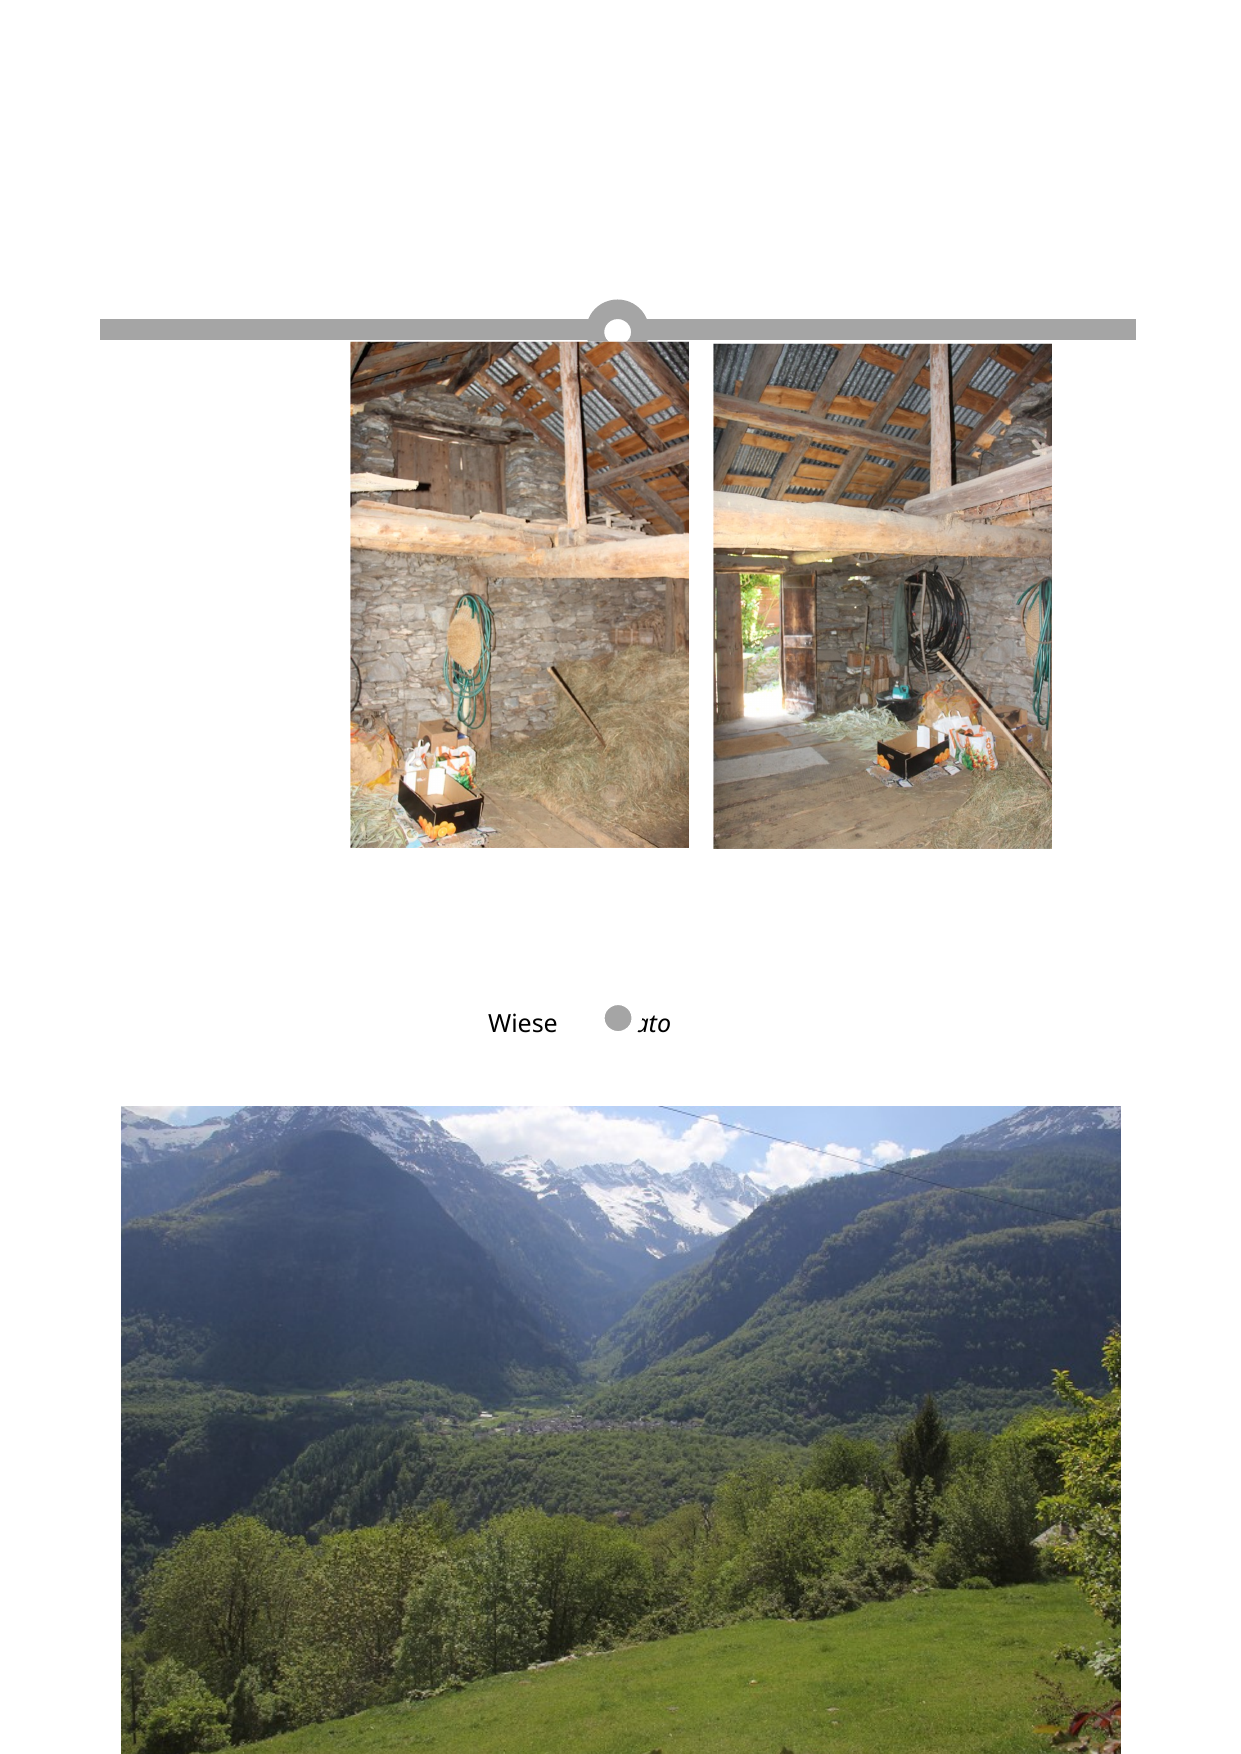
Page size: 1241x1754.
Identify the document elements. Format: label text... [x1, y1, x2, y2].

picture [351, 342, 689, 847]
picture [714, 344, 1052, 848]
text Wiese prato [631, 1005, 1122, 1039]
text Wiese prato [118, 1005, 605, 1039]
picture [121, 1106, 1121, 1754]
